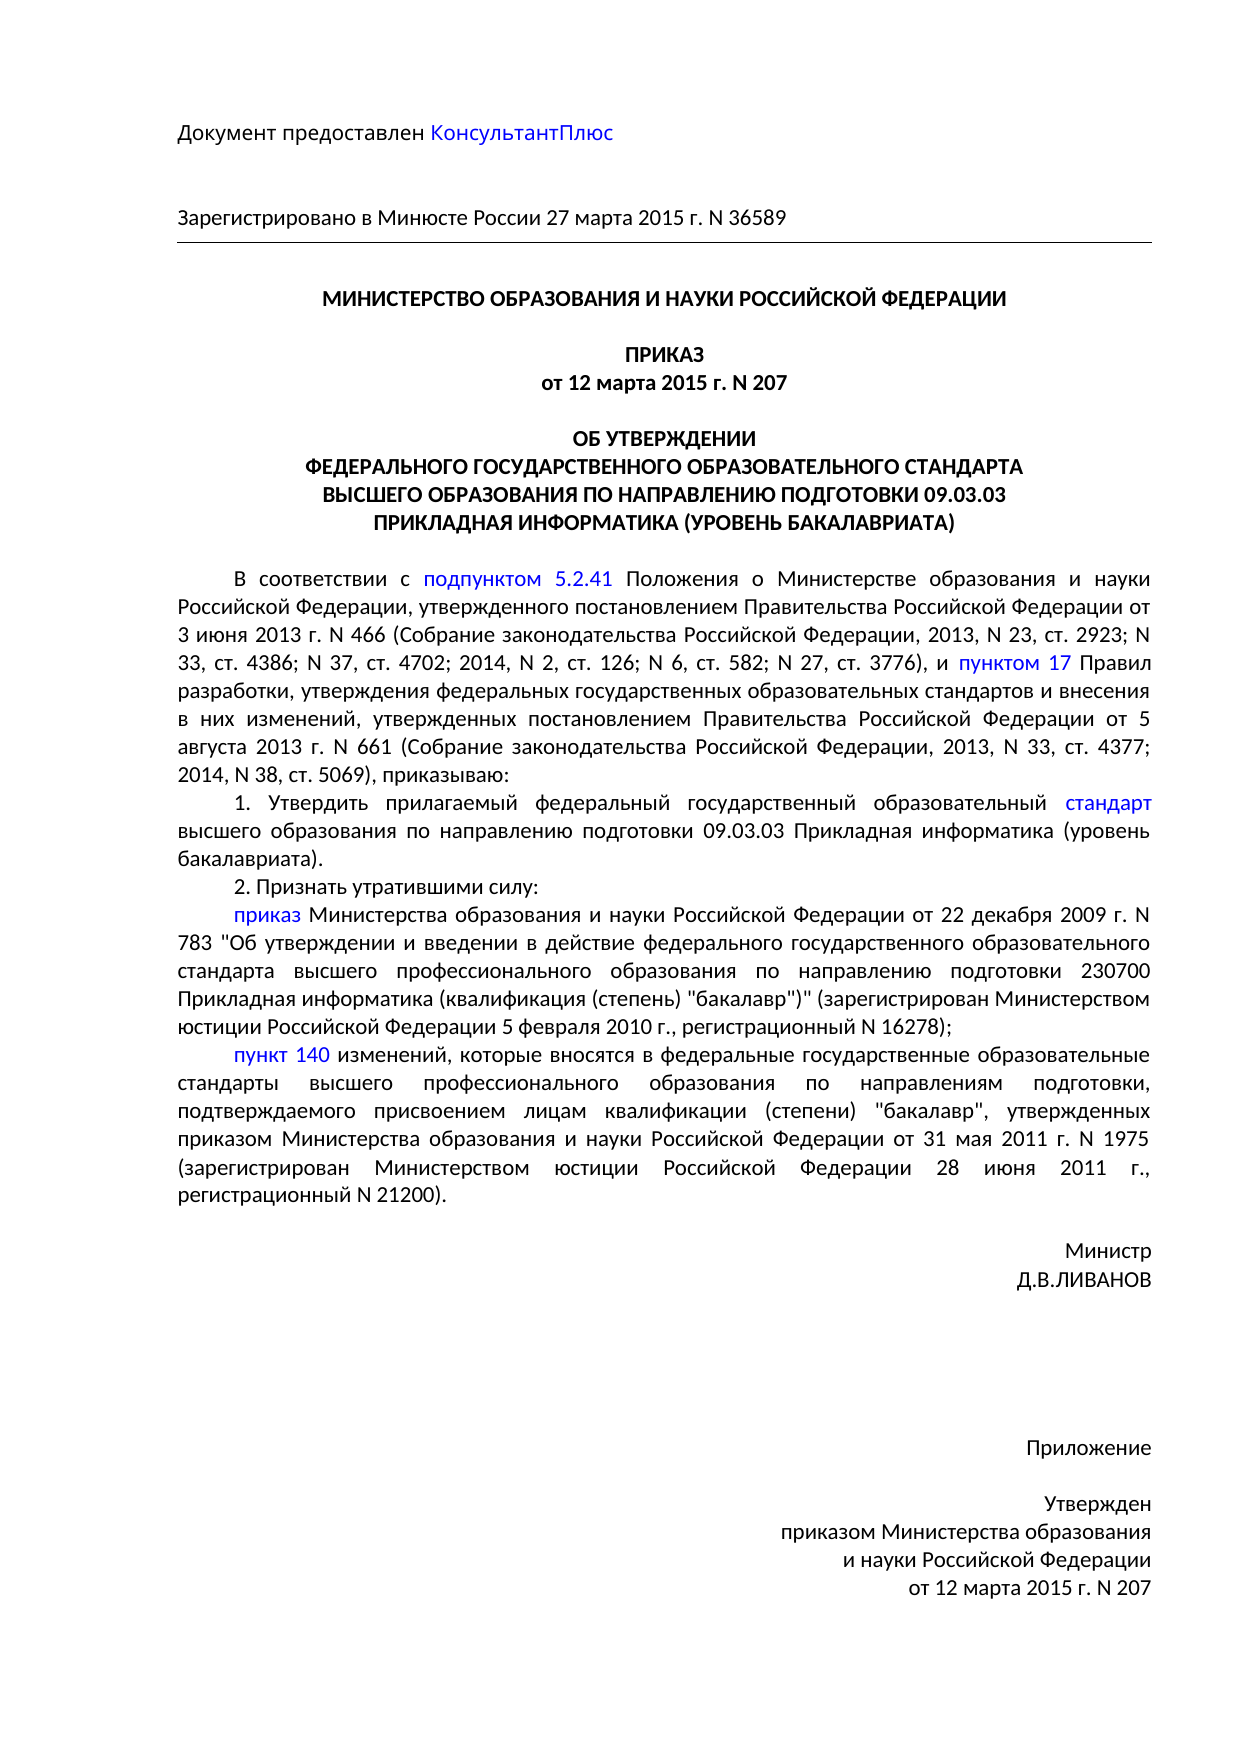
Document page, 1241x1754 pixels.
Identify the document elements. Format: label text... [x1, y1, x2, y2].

text Министр [177, 1237, 1152, 1265]
title Документ предоставлен КонсультантПлюс [177, 118, 1152, 175]
title МИНИСТЕРСТВО ОБРАЗОВАНИЯ И НАУКИ РОССИЙСКОЙ ФЕДЕРАЦИИ [177, 284, 1152, 312]
text Приложение [177, 1433, 1152, 1461]
text 1. Утвердить прилагаемый федеральный государственный образовательный стандарт высшего образования по направлению подготовки 09.03.03 Прикладная информатика (уровень бакалавриата). [177, 788, 1152, 872]
title ОБ УТВЕРЖДЕНИИ [177, 424, 1152, 452]
title от 12 марта 2015 г. N 207 [177, 368, 1152, 396]
title ПРИКАЗ [177, 340, 1152, 368]
text приказ Министерства образования и науки Российской Федерации от 22 декабря 2009 г. N 783 "Об утверждении и введении в действие федерального государственного образовательного стандарта высшего профессионального образования по направлению подготовки 230700 Прикладная информатика (квалификация (степень) "бакалавр")" (зарегистрирован Министерством юстиции Российской Федерации 5 февраля 2010 г., регистрационный N 16278); [177, 900, 1152, 1041]
title ВЫСШЕГО ОБРАЗОВАНИЯ ПО НАПРАВЛЕНИЮ ПОДГОТОВКИ 09.03.03 [177, 480, 1152, 508]
text 2. Признать утратившими силу: [177, 872, 1152, 900]
text Утвержден [177, 1489, 1152, 1517]
text В соответствии с подпунктом 5.2.41 Положения о Министерстве образования и науки Российской Федерации, утвержденного постановлением Правительства Российской Федерации от 3 июня 2013 г. N 466 (Собрание законодательства Российской Федерации, 2013, N 23, ст. 2923; N 33, ст. 4386; N 37, ст. 4702; 2014, N 2, ст. 126; N 6, ст. 582; N 27, ст. 3776), и пунктом 17 Правил разработки, утверждения федеральных государственных образовательных стандартов и внесения в них изменений, утвержденных постановлением Правительства Российской Федерации от 5 августа 2013 г. N 661 (Собрание законодательства Российской Федерации, 2013, N 33, ст. 4377; 2014, N 38, ст. 5069), приказываю: [177, 564, 1152, 788]
text Зарегистрировано в Минюсте России 27 марта 2015 г. N 36589 [177, 203, 1152, 231]
title ПРИКЛАДНАЯ ИНФОРМАТИКА (УРОВЕНЬ БАКАЛАВРИАТА) [177, 508, 1152, 536]
title ФЕДЕРАЛЬНОГО ГОСУДАРСТВЕННОГО ОБРАЗОВАТЕЛЬНОГО СТАНДАРТА [177, 452, 1152, 480]
text пункт 140 изменений, которые вносятся в федеральные государственные образовательные стандарты высшего профессионального образования по направлениям подготовки, подтверждаемого присвоением лицам квалификации (степени) "бакалавр", утвержденных приказом Министерства образования и науки Российской Федерации от 31 мая 2011 г. N 1975 (зарегистрирован Министерством юстиции Российской Федерации 28 июня 2011 г., регистрационный N 21200). [177, 1041, 1152, 1209]
text и науки Российской Федерации [177, 1545, 1152, 1573]
text от 12 марта 2015 г. N 207 [177, 1573, 1152, 1601]
text Д.В.ЛИВАНОВ [177, 1265, 1152, 1293]
text приказом Министерства образования [177, 1517, 1152, 1545]
